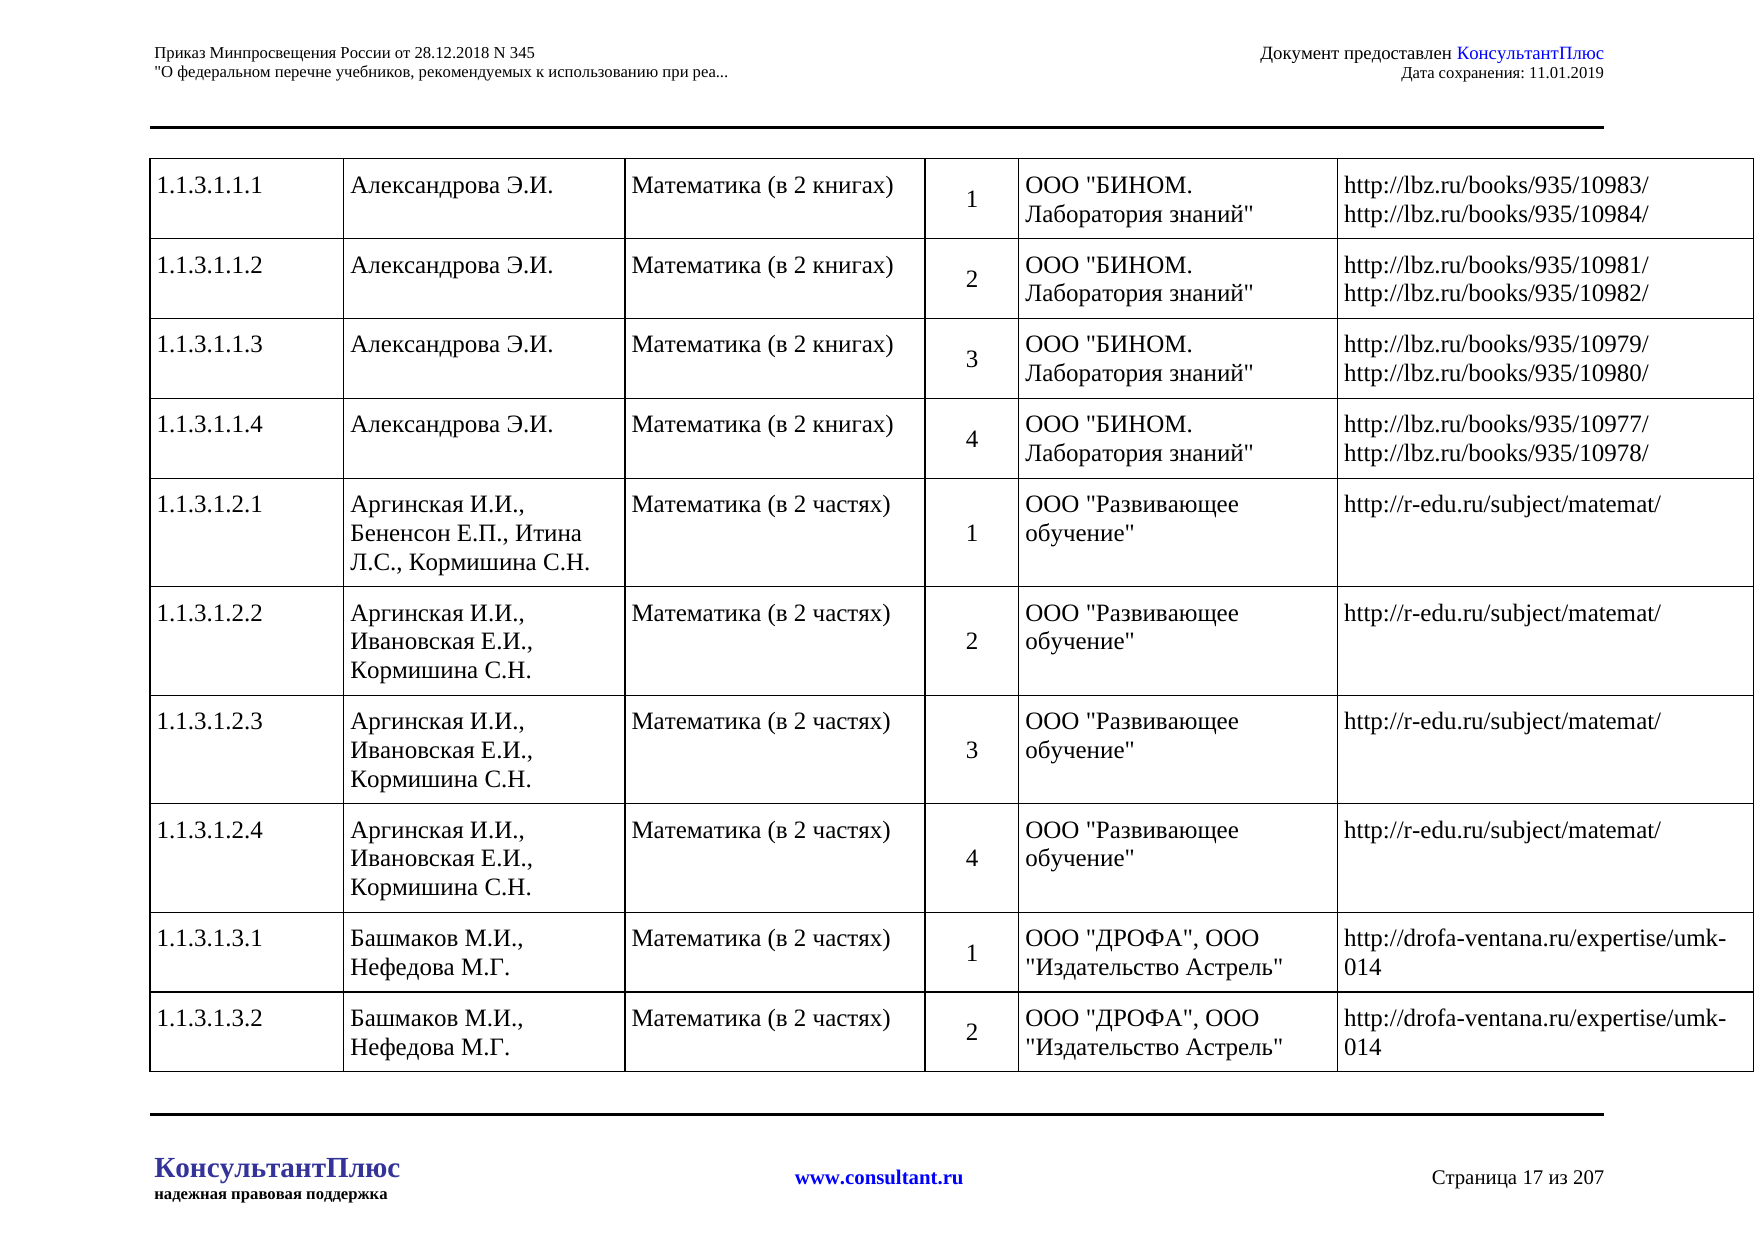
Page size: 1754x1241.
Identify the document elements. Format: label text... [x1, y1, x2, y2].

table_cell 2 [926, 993, 1018, 1071]
table_cell ООО "Развивающее обучение" [1019, 804, 1337, 912]
table_cell 1.1.3.1.1.4 [151, 399, 343, 477]
table_cell Математика (в 2 книгах) [626, 239, 924, 318]
table_cell http://lbz.ru/books/935/10983/ http://lbz.ru/books/935/10984/ [1338, 159, 1753, 238]
table_cell 1.1.3.1.1.1 [151, 159, 343, 238]
table_cell ООО "Развивающее обучение" [1019, 479, 1337, 586]
table_cell Аргинская И.И., Ивановская Е.И., Кормишина С.Н. [344, 804, 624, 912]
table_cell 3 [926, 319, 1018, 398]
table_cell 4 [926, 804, 1018, 912]
table_cell 1.1.3.1.1.3 [151, 319, 343, 398]
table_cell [1019, 993, 1337, 1071]
table_cell Математика (в 2 частях) [626, 913, 924, 991]
table_cell 1.1.3.1.3.2 [151, 993, 343, 1071]
table_cell http://r-edu.ru/subject/matemat/ [1338, 479, 1753, 586]
table_cell ООО "Развивающее обучение" [1019, 696, 1337, 803]
table_cell Башмаков М.И., Нефедова М.Г. [344, 913, 624, 991]
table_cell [626, 993, 924, 1071]
table_cell 1.1.3.1.2.1 [151, 479, 343, 586]
table_cell http://lbz.ru/books/935/10977/ http://lbz.ru/books/935/10978/ [1338, 399, 1753, 477]
table_cell Александрова Э.И. [344, 319, 624, 398]
table_cell http://r-edu.ru/subject/matemat/ [1338, 804, 1753, 912]
table_cell 3 [926, 696, 1018, 803]
table_cell 4 [926, 399, 1018, 477]
table_cell Аргинская И.И., Ивановская Е.И., Кормишина С.Н. [344, 696, 624, 803]
table_cell Математика (в 2 книгах) [626, 319, 924, 398]
table_cell Аргинская И.И., Ивановская Е.И., Кормишина С.Н. [344, 587, 624, 694]
table_cell ООО "БИНОМ. Лаборатория знаний" [1019, 399, 1337, 477]
table_cell Аргинская И.И., Бененсон Е.П., Итина Л.С., Кормишина С.Н. [344, 479, 624, 586]
table_cell 1.1.3.1.2.2 [151, 587, 343, 694]
table_cell 1 [926, 913, 1018, 991]
table_cell 2 [926, 239, 1018, 318]
table_cell http://r-edu.ru/subject/matemat/ [1338, 696, 1753, 803]
table_cell Александрова Э.И. [344, 399, 624, 477]
table_cell 1.1.3.1.1.2 [151, 239, 343, 318]
table_cell ООО "Развивающее обучение" [1019, 587, 1337, 694]
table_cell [344, 993, 624, 1071]
table_cell 1.1.3.1.3.1 [151, 913, 343, 991]
table_cell ООО "ДРОФА", ООО "Издательство Астрель" [1019, 913, 1337, 991]
table_cell Математика (в 2 книгах) [626, 399, 924, 477]
table_cell Математика (в 2 книгах) [626, 159, 924, 238]
table_cell Математика (в 2 частях) [626, 804, 924, 912]
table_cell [1338, 993, 1753, 1071]
table_cell ООО "БИНОМ. Лаборатория знаний" [1019, 159, 1337, 238]
table_cell 1.1.3.1.2.4 [151, 804, 343, 912]
table_cell Александрова Э.И. [344, 239, 624, 318]
table_cell Математика (в 2 частях) [626, 479, 924, 586]
table_cell 1.1.3.1.2.3 [151, 696, 343, 803]
table_cell 2 [926, 587, 1018, 694]
table_cell 1 [926, 479, 1018, 586]
table_cell Александрова Э.И. [344, 159, 624, 238]
table_cell http://lbz.ru/books/935/10981/ http://lbz.ru/books/935/10982/ [1338, 239, 1753, 318]
table_cell http://lbz.ru/books/935/10979/ http://lbz.ru/books/935/10980/ [1338, 319, 1753, 398]
table_cell Математика (в 2 частях) [626, 696, 924, 803]
table_cell Математика (в 2 частях) [626, 587, 924, 694]
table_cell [1338, 913, 1753, 991]
table_cell ООО "БИНОМ. Лаборатория знаний" [1019, 239, 1337, 318]
table_cell ООО "БИНОМ. Лаборатория знаний" [1019, 319, 1337, 398]
table_cell 1 [926, 159, 1018, 238]
table_cell http://r-edu.ru/subject/matemat/ [1338, 587, 1753, 694]
